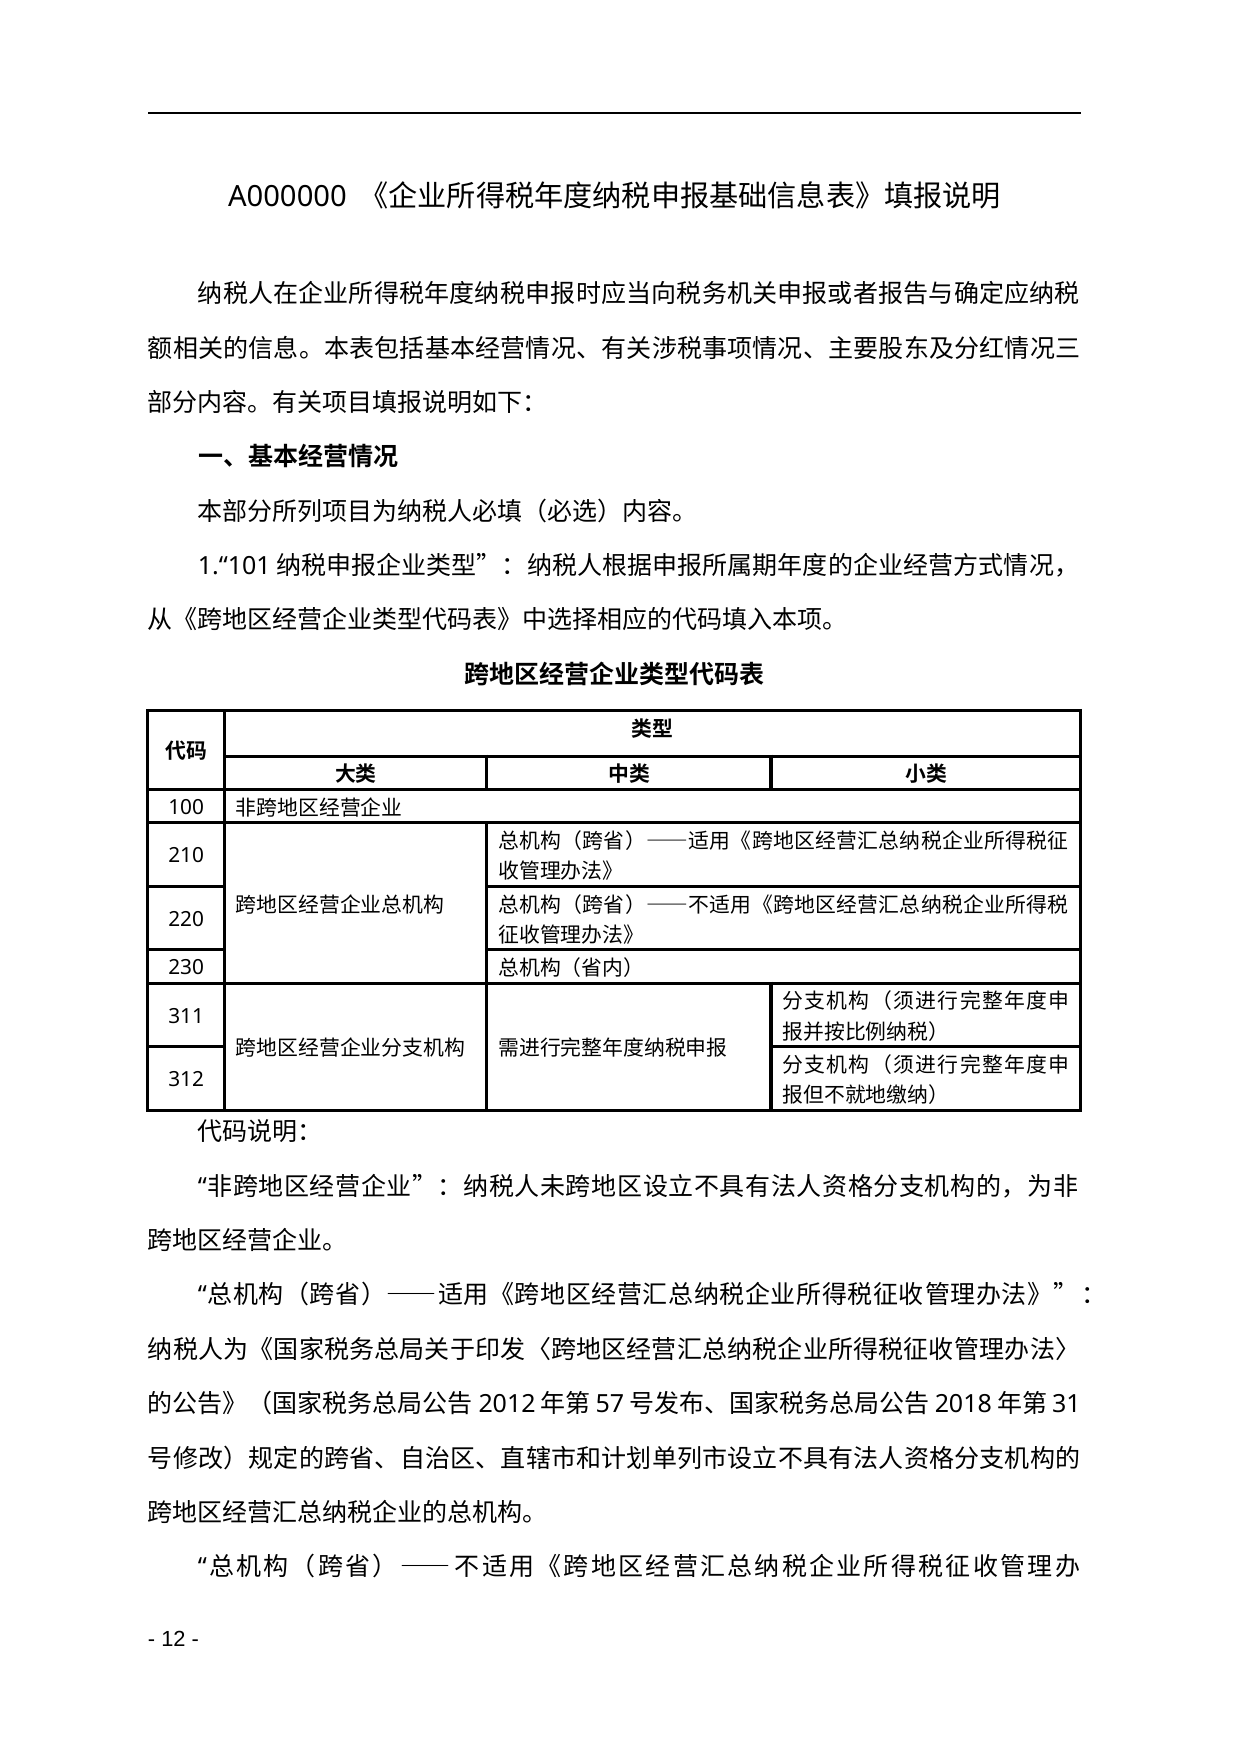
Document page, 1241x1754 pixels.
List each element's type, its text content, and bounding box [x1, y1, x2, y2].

table_cell 跨地区经营企业分支机构 [226, 985, 485, 1109]
table_cell 大类 [226, 758, 485, 788]
table_cell 总机构（跨省）——适用《跨地区经营汇总纳税企业所得税征收管理办法》 [488, 824, 1079, 885]
table_header 代码 [149, 712, 223, 788]
table_cell 210 [149, 824, 223, 885]
table_cell 需进行完整年度纳税申报 [488, 985, 769, 1109]
table_cell 非跨地区经营企业 [226, 791, 1079, 821]
text “总机构（跨省）——适用《跨地区经营汇总纳税企业所得税征收管理办法》”：纳税人为《国家税务总局关于印发〈跨地区经营汇总纳税企业所得税征收管理办法〉的公告》（国家税务总局公告2012年第57号发布、国家税务总局公告2018年第31号修改）规定的跨省、自治区、直辖市和计划单列市设立不具有法人资格分支机构的跨地区经营汇总纳税企业的总机构。 [148, 1275, 1081, 1529]
text 代码说明： [148, 1112, 1081, 1148]
text 一、基本经营情况 [148, 437, 1081, 473]
table_cell 分支机构（须进行完整年度申报并按比例纳税） [773, 985, 1079, 1045]
text A000000 《企业所得税年度纳税申报基础信息表》填报说明 [148, 173, 1081, 215]
table_header 类型 [226, 712, 1079, 754]
text 跨地区经营企业类型代码表 [148, 654, 1081, 691]
table_cell 220 [149, 888, 223, 948]
table_cell 312 [149, 1048, 223, 1109]
table_cell 总机构（省内） [488, 951, 1079, 982]
table_cell 中类 [488, 758, 769, 788]
text 1.“101纳税申报企业类型”：纳税人根据申报所属期年度的企业经营方式情况，从《跨地区经营企业类型代码表》中选择相应的代码填入本项。 [148, 546, 1081, 636]
text 本部分所列项目为纳税人必填（必选）内容。 [148, 491, 1081, 527]
text 纳税人在企业所得税年度纳税申报时应当向税务机关申报或者报告与确定应纳税额相关的信息。本表包括基本经营情况、有关涉税事项情况、主要股东及分红情况三部分内容。有关项目填报说明如下： [148, 274, 1081, 419]
table_cell 230 [149, 951, 223, 982]
table_cell 小类 [773, 758, 1079, 788]
table_cell 311 [149, 985, 223, 1045]
table_cell 跨地区经营企业总机构 [226, 824, 485, 982]
table_cell 总机构（跨省）——不适用《跨地区经营汇总纳税企业所得税征收管理办法》 [488, 888, 1079, 948]
table_cell 分支机构（须进行完整年度申报但不就地缴纳） [773, 1048, 1079, 1109]
text “总机构（跨省）——不适用《跨地区经营汇总纳税企业所得税征收管理办法》”：纳税人为《国家税务总局关于印发〈跨地区经营汇总纳税企业所得税征收管理办法〉的公告》（国家税务总局公告2012年第57号发布、国家税务总局公告2018年第31号修改）第二条规定的不适用该公告的跨地区经营汇总纳税企业的总机构。 [148, 1547, 1081, 1583]
text “非跨地区经营企业”：纳税人未跨地区设立不具有法人资格分支机构的，为非跨地区经营企业。 [148, 1166, 1081, 1257]
table_cell 100 [149, 791, 223, 821]
